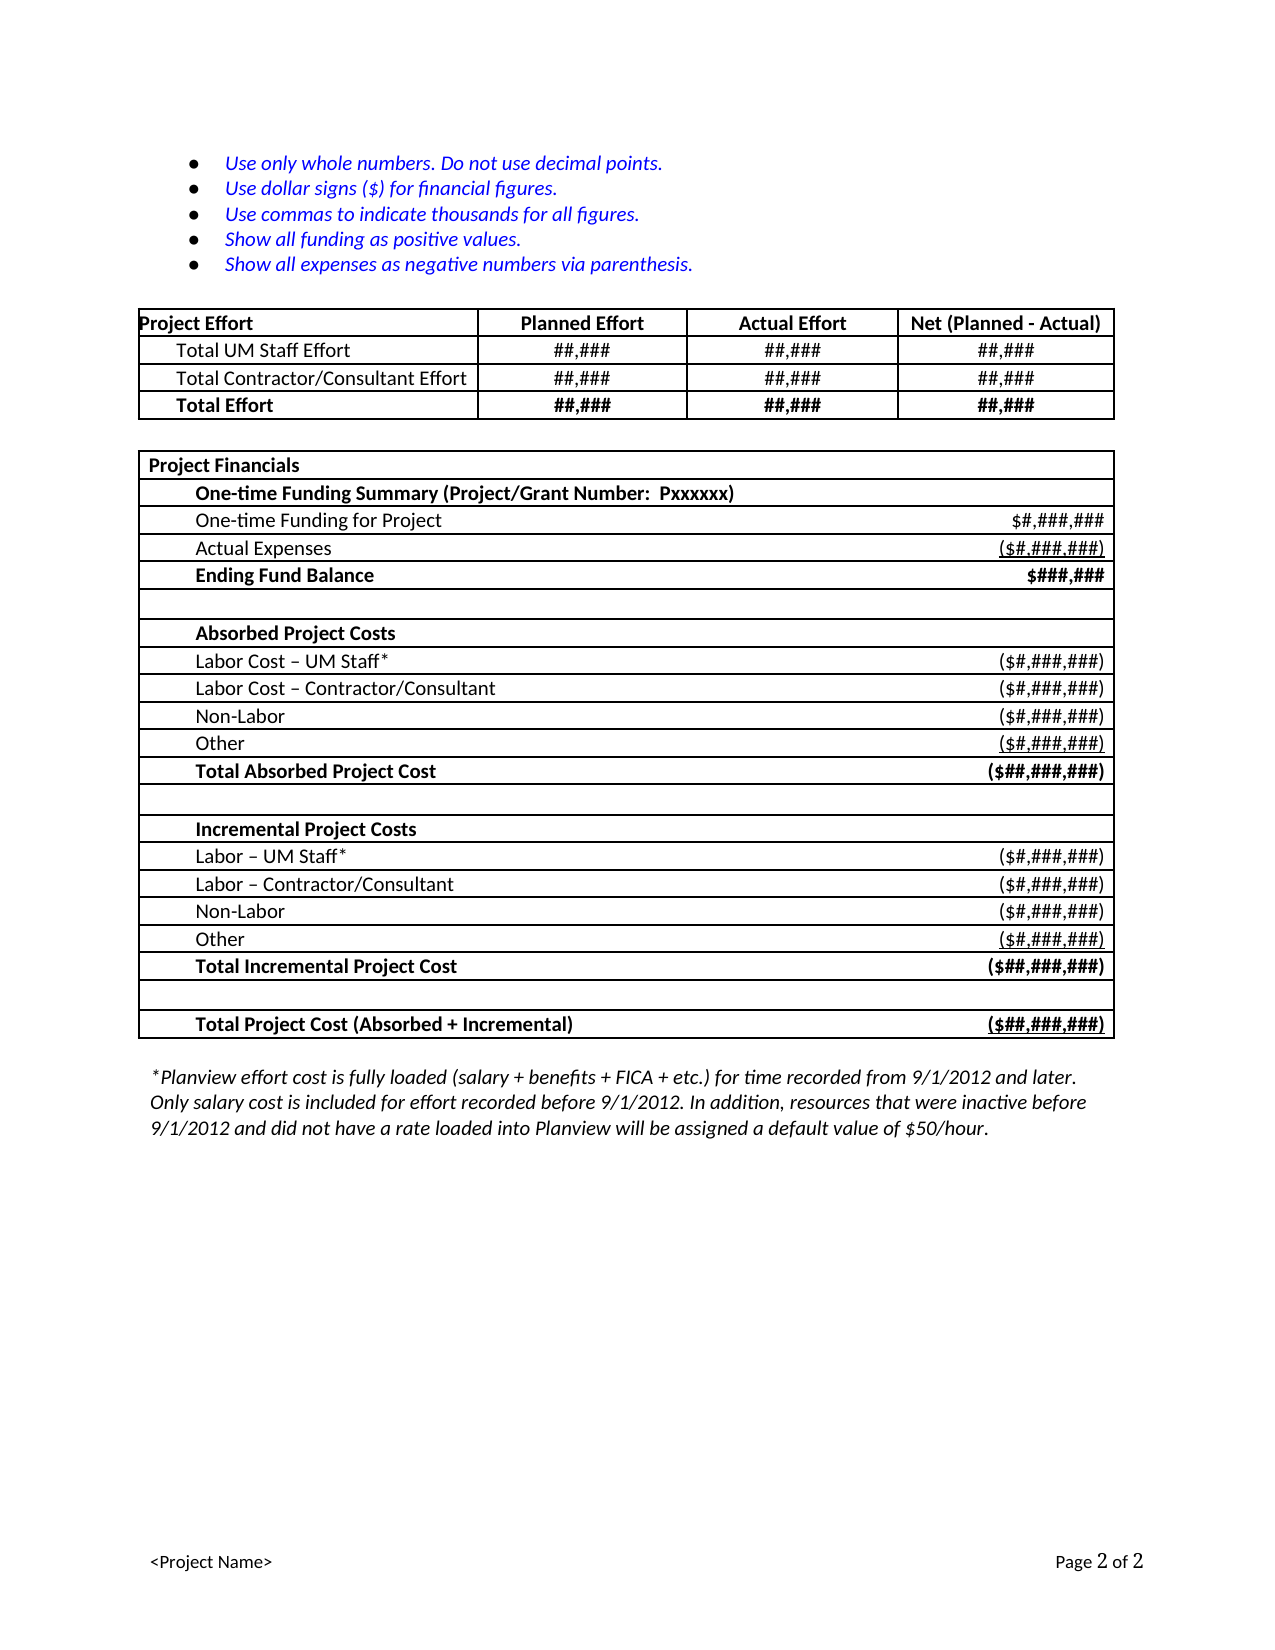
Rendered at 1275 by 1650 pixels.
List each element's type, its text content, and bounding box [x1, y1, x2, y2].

table_cell One-time Funding Summary (Project/Grant Number: Pxxxxxx) [140, 480, 1113, 505]
table_cell ##,### [899, 365, 1113, 390]
table_cell Total Incremental Project Cost ($##,###,###) [140, 953, 1113, 979]
table_header Planned Effort [479, 310, 686, 335]
table_cell [140, 590, 1113, 618]
table_cell Other ($#,###,###) [140, 926, 1113, 951]
table_cell ##,### [688, 392, 897, 418]
table_cell ##,### [688, 365, 897, 390]
list Use dollar signs ($) for financial figures. [187, 175, 1125, 201]
list Use commas to indicate thousands for all figures. [187, 201, 1125, 226]
list Show all expenses as negative numbers via parenthesis. [187, 252, 1125, 277]
table_cell Other ($#,###,###) [140, 730, 1113, 756]
list Use only whole numbers. Do not use decimal points. [187, 150, 1125, 175]
table_cell Labor Cost – UM Staff* ($#,###,###) [140, 648, 1113, 673]
table_cell Ending Fund Balance $###,### [140, 562, 1113, 588]
table_cell Total UM Staff Effort [140, 337, 477, 363]
table_cell Labor – UM Staff* ($#,###,###) [140, 843, 1113, 869]
table_cell ##,### [479, 337, 686, 363]
table_cell Total Effort [140, 392, 477, 418]
table_cell ##,### [899, 337, 1113, 363]
table_cell Absorbed Project Costs [140, 620, 1113, 646]
table_cell ##,### [899, 392, 1113, 418]
table_cell One-time Funding for Project $#,###,### [140, 507, 1113, 533]
table_cell ##,### [479, 392, 686, 418]
table_cell Actual Expenses ($#,###,###) [140, 535, 1113, 560]
table_cell Total Absorbed Project Cost ($##,###,###) [140, 758, 1113, 783]
table_header Project Financials [140, 452, 1113, 478]
table_cell Incremental Project Costs [140, 816, 1113, 841]
table_cell ##,### [688, 337, 897, 363]
table_cell [140, 785, 1113, 814]
text *Planview effort cost is fully loaded (salary + benefits + FICA + etc.) for time recorded from 9/1/2012 and later. Only salary cost is included for effort recorded before 9/1/2012. In addition, resources that were inactive before 9/1/2012 and did not have a rate loaded into Planview will be assigned a default value of $50/hour. [150, 1064, 1125, 1140]
table_cell Non-Labor ($#,###,###) [140, 703, 1113, 728]
table_cell Labor Cost – Contractor/Consultant ($#,###,###) [140, 675, 1113, 701]
table_cell ##,### [479, 365, 686, 390]
table_header Actual Effort [688, 310, 897, 335]
table_cell Non-Labor ($#,###,###) [140, 898, 1113, 924]
table_cell Total Project Cost (Absorbed + Incremental) ($##,###,###) [140, 1011, 1113, 1037]
table_header Net (Planned - Actual) [899, 310, 1113, 335]
list Show all funding as positive values. [187, 226, 1125, 252]
table_header Project Effort [140, 310, 477, 335]
table_cell Labor – Contractor/Consultant ($#,###,###) [140, 871, 1113, 896]
table_cell Total Contractor/Consultant Effort [140, 365, 477, 390]
table_cell [140, 981, 1113, 1009]
